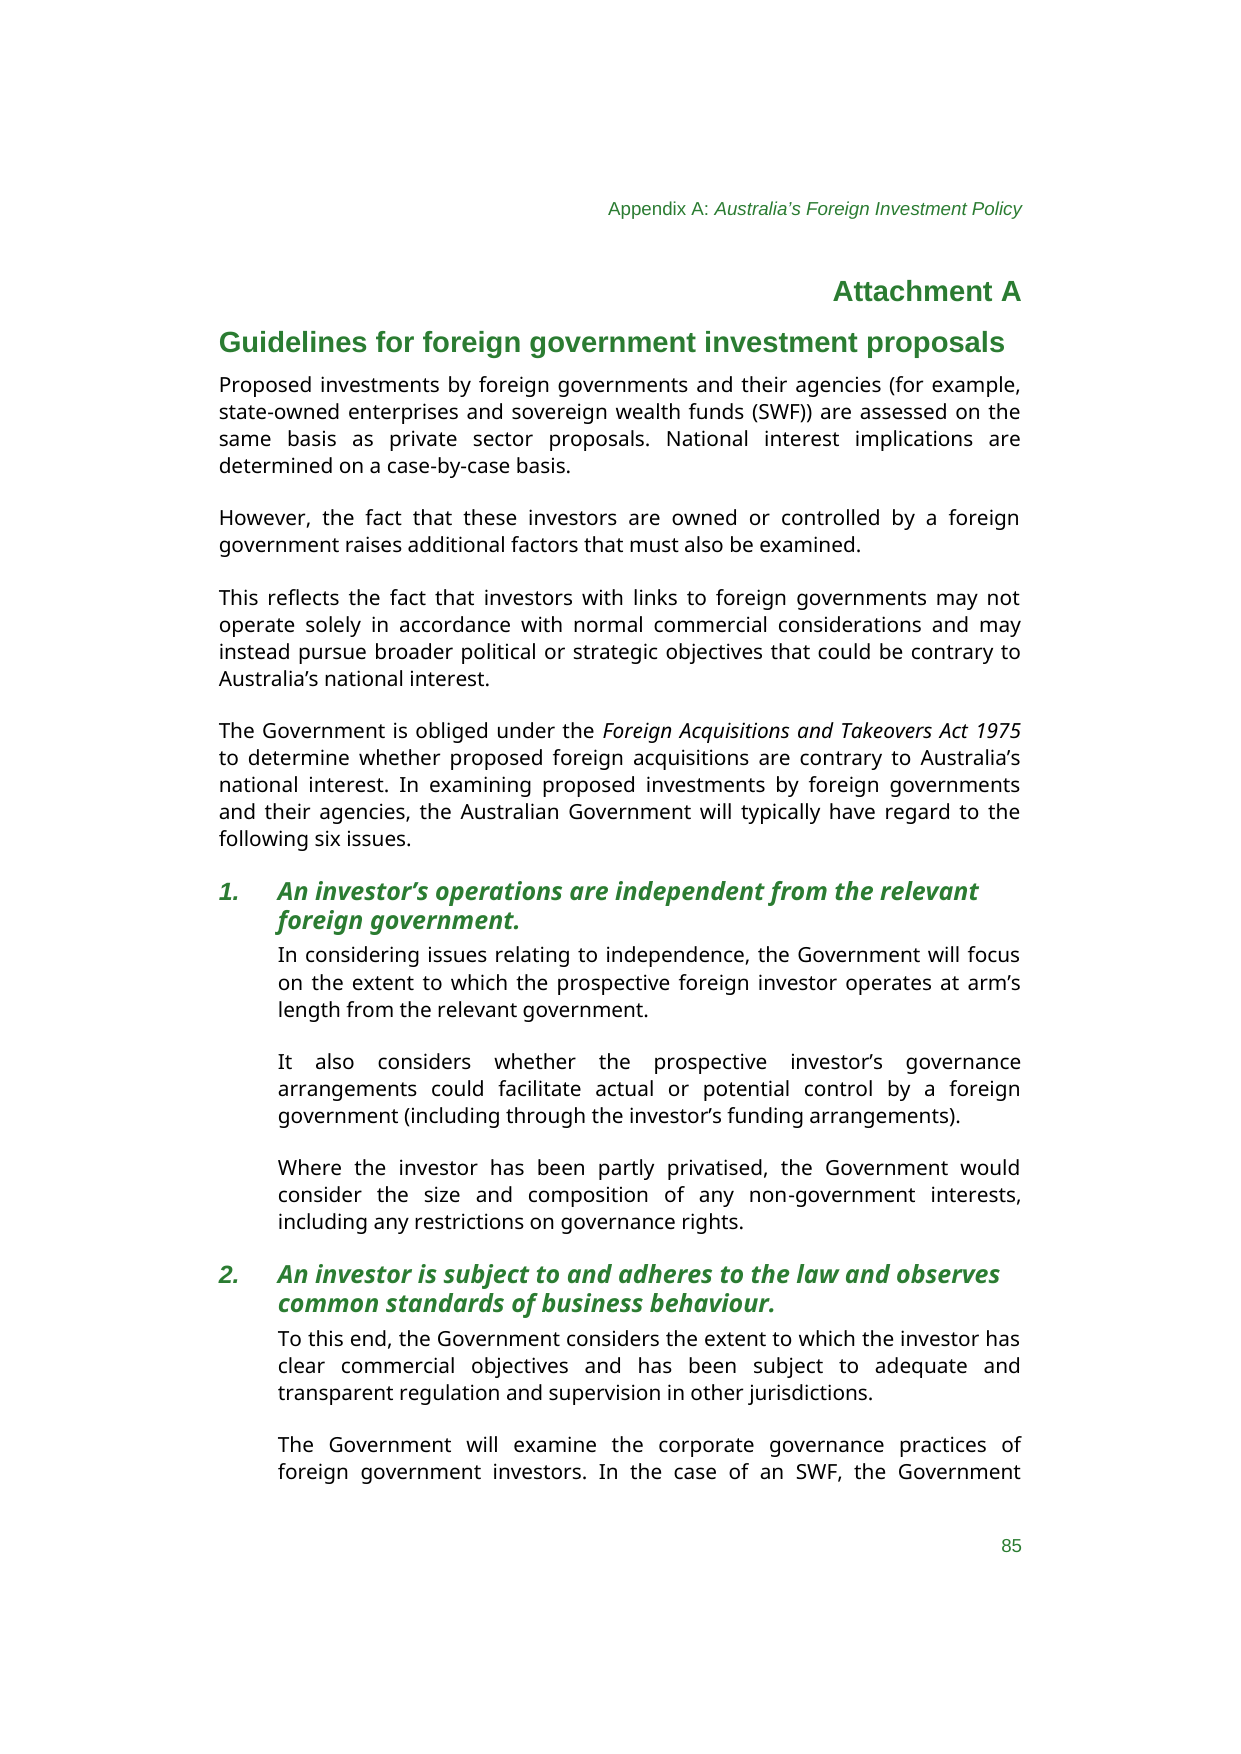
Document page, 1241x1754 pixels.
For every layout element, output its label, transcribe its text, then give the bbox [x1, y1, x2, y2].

text Where the investor has been partly privatised, the Government would consider the size and composition of any non-government interests, including any restrictions on governance rights. [278, 1154, 1022, 1235]
text This reflects the fact that investors with links to foreign governments may not operate solely in accordance with normal commercial considerations and may instead pursue broader political or strategic objectives that could be contrary to Australia’s national interest. [218, 583, 1022, 692]
text It also considers whether the prospective investor’s governance arrangements could facilitate actual or potential control by a foreign government (including through the investor’s funding arrangements). [278, 1047, 1022, 1129]
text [278, 1431, 1022, 1485]
text Proposed investments by foreign governments and their agencies (for example, state-owned enterprises and sovereign wealth funds (SWF)) are assessed on the same basis as private sector proposals. National interest implications are determined on a case-by-case basis. [218, 371, 1022, 479]
subtitle Guidelines for foreign government investment proposals [218, 326, 1022, 359]
subtitle An investor is subject to and adheres to the law and observes common standards of business behaviour. [218, 1260, 1022, 1318]
subtitle An investor’s operations are independent from the relevant foreign government. [218, 877, 1022, 935]
text The Government is obliged under the Foreign Acquisitions and Takeovers Act 1975 to determine whether proposed foreign acquisitions are contrary to Australia’s national interest. In examining proposed investments by foreign governments and their agencies, the Australian Government will typically have regard to the following six issues. [218, 717, 1022, 852]
subtitle Attachment A [218, 274, 1022, 308]
text However, the fact that these investors are owned or controlled by a foreign government raises additional factors that must also be examined. [218, 504, 1022, 558]
text In considering issues relating to independence, the Government will focus on the extent to which the prospective foreign investor operates at arm’s length from the relevant government. [278, 941, 1022, 1022]
text To this end, the Government considers the extent to which the investor has clear commercial objectives and has been subject to adequate and transparent regulation and supervision in other jurisdictions. [278, 1324, 1022, 1406]
